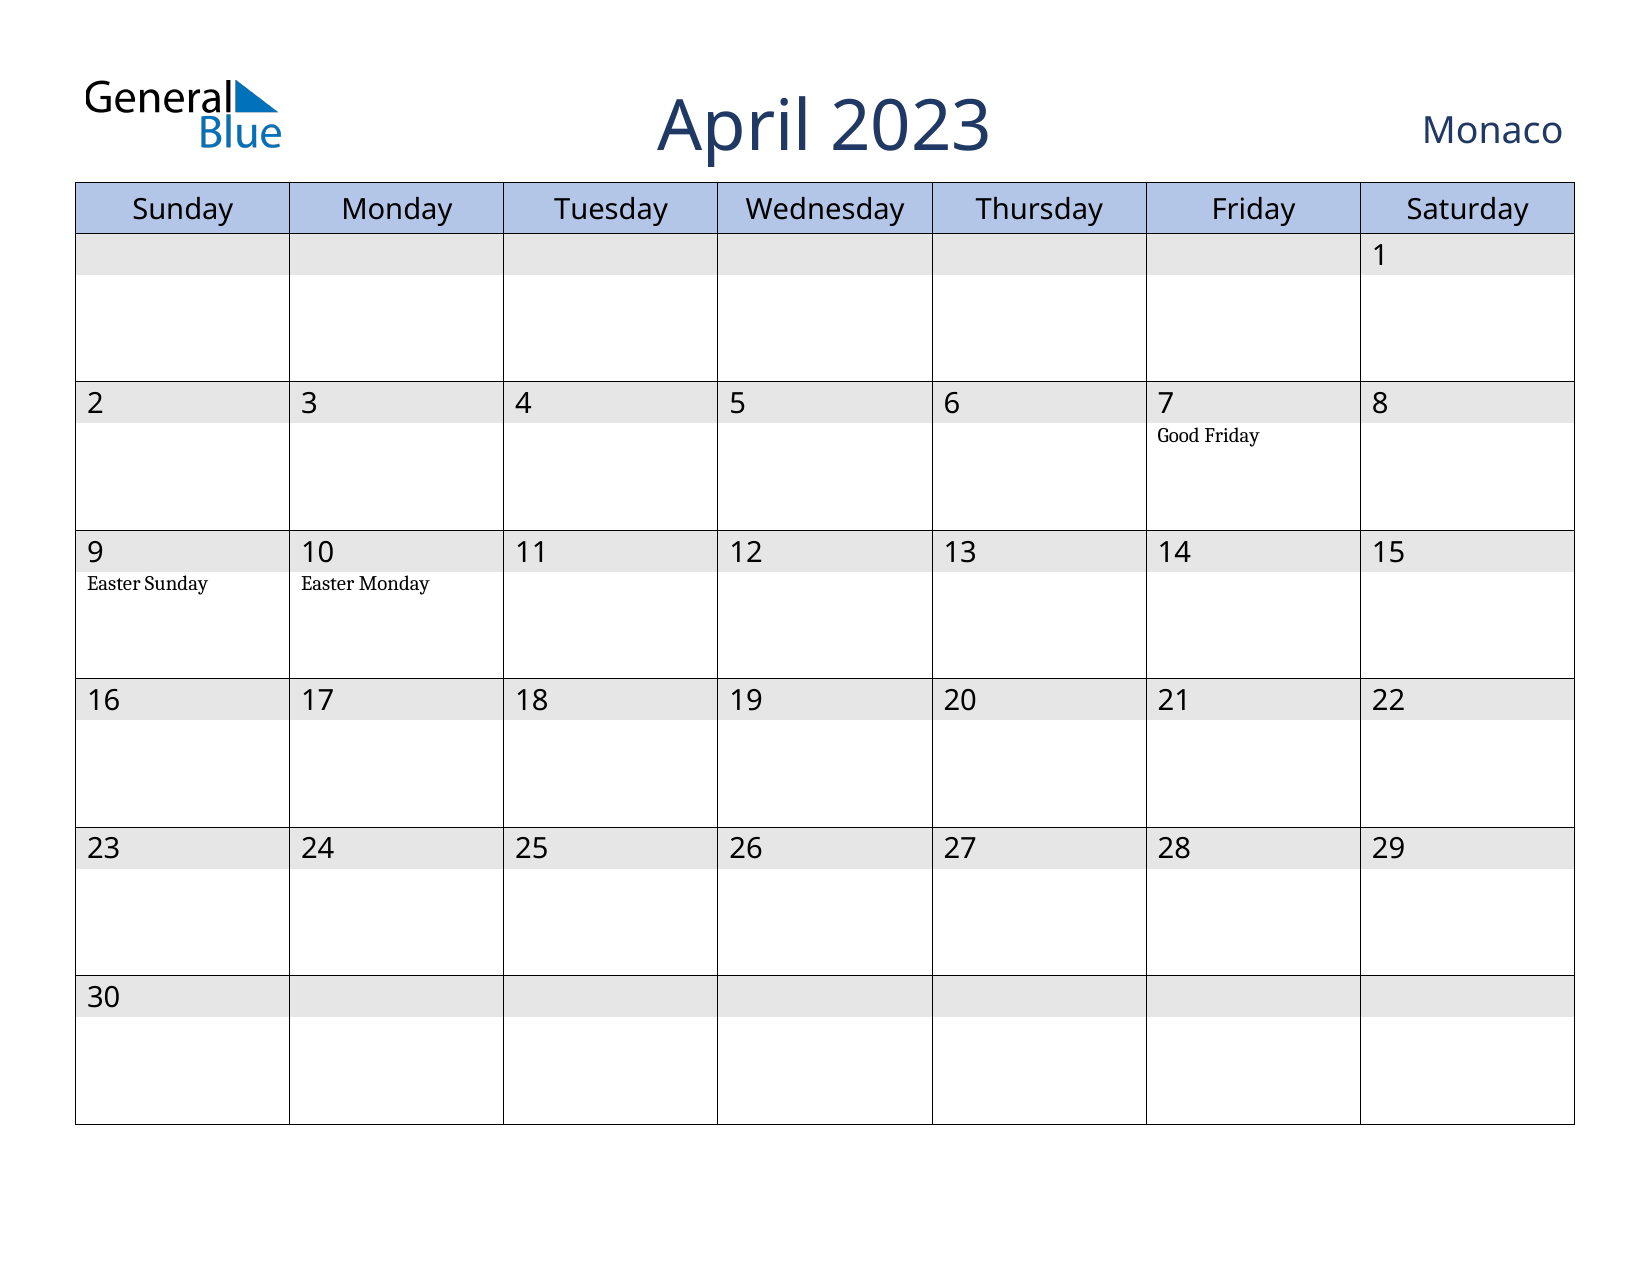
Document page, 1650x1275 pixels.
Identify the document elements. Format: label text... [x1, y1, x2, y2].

table_cell 13 [933, 531, 1146, 572]
table_cell 29 [1361, 828, 1574, 869]
table_cell [504, 869, 717, 975]
table_cell Saturday [1361, 183, 1574, 233]
table_header Monaco [1146, 75, 1574, 182]
table_cell 23 [76, 828, 289, 869]
table_cell 28 [1147, 828, 1360, 869]
table_cell [933, 1017, 1146, 1123]
table_cell 2 [76, 382, 289, 423]
table_cell 24 [290, 828, 503, 869]
table_cell [1361, 720, 1574, 827]
table_cell [76, 869, 289, 975]
table_cell [933, 423, 1146, 530]
table_cell Thursday [933, 183, 1146, 233]
table_cell [718, 572, 932, 678]
table_cell [718, 976, 932, 1017]
table_cell 4 [504, 382, 717, 423]
table_cell Tuesday [504, 183, 717, 233]
table_cell [1147, 976, 1360, 1017]
table_cell 5 [718, 382, 932, 423]
table_cell [504, 976, 717, 1017]
table_cell 27 [933, 828, 1146, 869]
table_cell 17 [290, 679, 503, 720]
table_cell [1147, 720, 1360, 827]
table_cell 21 [1147, 679, 1360, 720]
table_cell [718, 275, 932, 381]
table_cell Monday [290, 183, 503, 233]
table_cell [504, 720, 717, 827]
table_cell [1361, 1017, 1574, 1123]
table_cell [1361, 275, 1574, 381]
table_cell [718, 1017, 932, 1123]
table_cell Easter Sunday [76, 572, 289, 678]
table_cell [76, 720, 289, 827]
table_cell [1147, 234, 1360, 275]
table_cell 11 [504, 531, 717, 572]
table_cell [504, 423, 717, 530]
table_cell [1147, 572, 1360, 678]
table_cell 3 [290, 382, 503, 423]
table_header [76, 75, 503, 182]
table_cell [718, 720, 932, 827]
table_cell 25 [504, 828, 717, 869]
table_cell [1361, 869, 1574, 975]
table_cell 30 [76, 976, 289, 1017]
table_cell Sunday [76, 183, 289, 233]
table_cell 6 [933, 382, 1146, 423]
table_cell [290, 976, 503, 1017]
table_cell [504, 1017, 717, 1123]
table_cell [504, 572, 717, 678]
table_cell 8 [1361, 382, 1574, 423]
table_cell Friday [1147, 183, 1360, 233]
table_cell [933, 572, 1146, 678]
table_cell 20 [933, 679, 1146, 720]
table_cell 12 [718, 531, 932, 572]
table_cell [1147, 1017, 1360, 1123]
table_cell [1361, 976, 1574, 1017]
table_cell Good Friday [1147, 423, 1360, 530]
table_cell [290, 869, 503, 975]
table_cell 14 [1147, 531, 1360, 572]
table_cell [1361, 572, 1574, 678]
table_cell 18 [504, 679, 717, 720]
table_cell [504, 275, 717, 381]
table_cell Wednesday [718, 183, 932, 233]
table_cell [76, 234, 289, 275]
table_cell [718, 423, 932, 530]
table_cell [76, 423, 289, 530]
table_cell [718, 234, 932, 275]
table_cell [718, 869, 932, 975]
table_cell 1 [1361, 234, 1574, 275]
table_cell [76, 275, 289, 381]
table_cell [290, 275, 503, 381]
table_cell [504, 234, 717, 275]
table_cell [1361, 423, 1574, 530]
table_cell [1147, 869, 1360, 975]
table_cell 15 [1361, 531, 1574, 572]
table_cell [933, 234, 1146, 275]
table_header April 2023 [504, 75, 1146, 182]
table_cell 16 [76, 679, 289, 720]
table_cell [933, 275, 1146, 381]
table_cell [1147, 275, 1360, 381]
table_cell [290, 423, 503, 530]
table_cell [290, 720, 503, 827]
table_cell [933, 720, 1146, 827]
table_cell [933, 976, 1146, 1017]
table_cell [76, 1017, 289, 1123]
table_cell 26 [718, 828, 932, 869]
table_cell [933, 869, 1146, 975]
table_cell [290, 234, 503, 275]
table_cell 10 [290, 531, 503, 572]
picture [86, 80, 281, 148]
table_cell 7 [1147, 382, 1360, 423]
table_cell 9 [76, 531, 289, 572]
table_cell 19 [718, 679, 932, 720]
table_cell 22 [1361, 679, 1574, 720]
table_cell [290, 1017, 503, 1123]
table_cell Easter Monday [290, 572, 503, 678]
